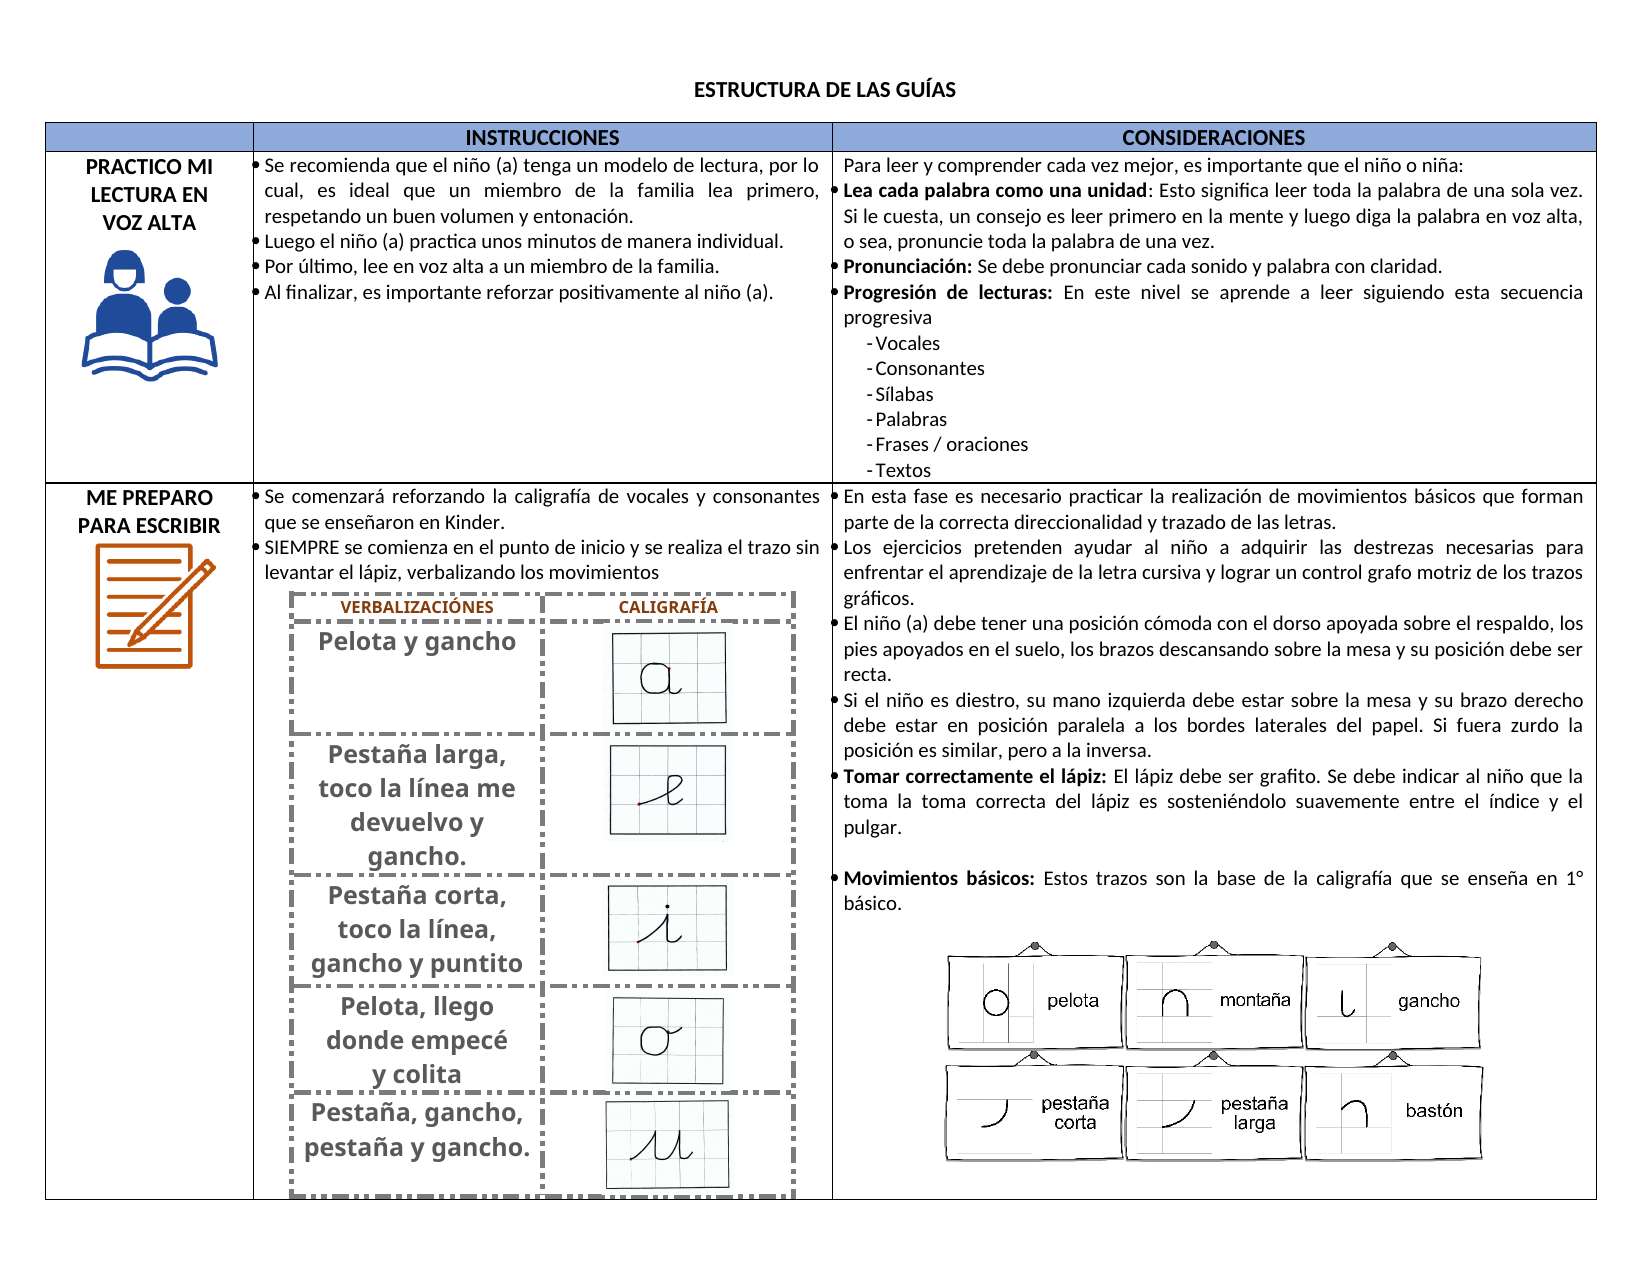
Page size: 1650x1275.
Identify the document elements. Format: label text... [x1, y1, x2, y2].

table_cell ME PREPARO PARA ESCRIBIR [46, 484, 253, 1199]
table_cell Se recomienda que el niño (a) tenga un modelo de lectura, por lo cual, es ideal que un miembro de la familia lea primero, respetando un buen volumen y entonación. Luego el niño (a) practica unos minutos de manera individual. Por último, lee en voz alta a un miembro de la familia. Al finalizar, es importante reforzar positivamente al niño (a). [254, 152, 832, 482]
table_cell Se comenzará reforzando la caligrafía de vocales y consonantes que se enseñaron en Kinder. SIEMPRE se comienza en el punto de inicio y se realiza el trazo sin levantar el lápiz, verbalizando los movimientos [254, 484, 832, 1199]
table_cell En esta fase es necesario practicar la realización de movimientos básicos que forman parte de la correcta direccionalidad y trazado de las letras. Los ejercicios pretenden ayudar al niño a adquirir las destrezas necesarias para enfrentar el aprendizaje de la letra cursiva y lograr un control grafo motriz de los trazos gráficos. El niño (a) debe tener una posición cómoda con el dorso apoyada sobre el respaldo, los pies apoyados en el suelo, los brazos descansando sobre la mesa y su posición debe ser recta. Si el niño es diestro, su mano izquierda debe estar sobre la mesa y su brazo derecho debe estar en posición paralela a los bordes laterales del papel. Si fuera zurdo la posición es similar, pero a la inversa. Tomar correctamente el lápiz: El lápiz debe ser grafito. Se debe indicar al niño que la toma la toma correcta del lápiz es sosteniéndolo suavemente entre el índice y el pulgar. Movimientos básicos: Estos trazos son la base de la caligrafía que se enseña en 1° básico. [833, 484, 1596, 1199]
table_header CONSIDERACIONES [833, 123, 1596, 151]
table_cell PRACTICO MI LECTURA EN VOZ ALTA [46, 152, 253, 482]
table_header INSTRUCCIONES [254, 123, 832, 151]
picture [944, 941, 1484, 1162]
table_cell Para leer y comprender cada vez mejor, es importante que el niño o niña: Lea cada palabra como una unidad: Esto significa leer toda la palabra de una sola vez. Si le cuesta, un consejo es leer primero en la mente y luego diga la palabra en voz alta, o sea, pronuncie toda la palabra de una vez. Pronunciación: Se debe pronunciar cada sonido y palabra con claridad. Progresión de lecturas: En este nivel se aprende a leer siguiendo esta secuencia progresiva Vocales Consonantes Sílabas Palabras Frases / oraciones Textos [833, 152, 1596, 482]
table_header [46, 123, 253, 151]
text ESTRUCTURA DE LAS GUÍAS [75, 75, 1575, 103]
